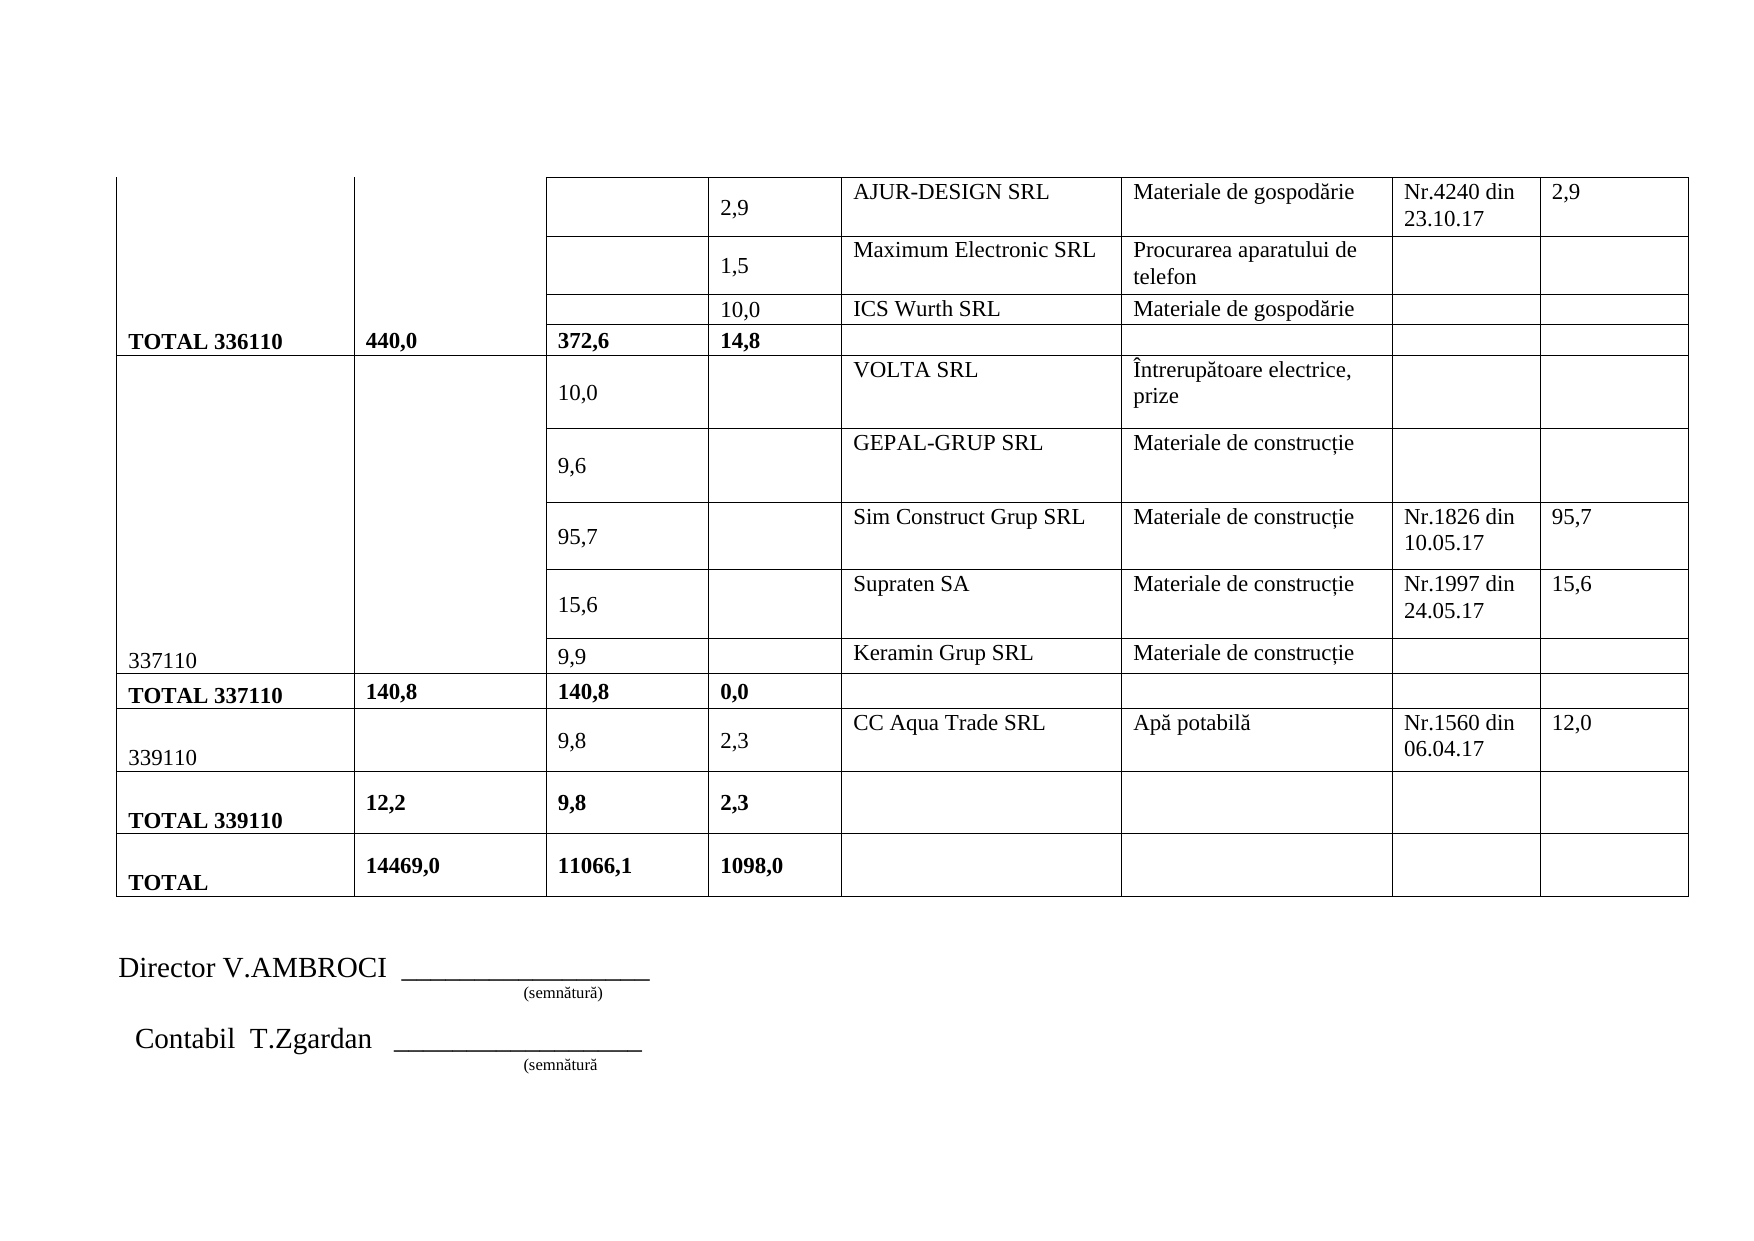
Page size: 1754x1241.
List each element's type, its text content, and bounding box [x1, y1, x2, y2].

table_cell [1393, 325, 1540, 355]
table_cell 12,0 [1541, 709, 1688, 771]
table_cell [1393, 834, 1540, 896]
table_cell Materiale de gospodărie [1122, 178, 1392, 236]
table_cell [709, 503, 841, 569]
table_cell Materiale de construcție [1122, 639, 1392, 673]
table_cell [355, 356, 546, 673]
table_cell 9,8 [547, 772, 708, 833]
table_cell Nr.4240 din 23.10.17 [1393, 178, 1540, 236]
text (semnătură [118, 1055, 1636, 1074]
table_cell [842, 834, 1121, 896]
table_cell TOTAL [117, 834, 354, 896]
table_cell [1541, 834, 1688, 896]
table_cell 339110 [117, 709, 354, 771]
table_cell [1393, 356, 1540, 428]
table_cell VOLTA SRL [842, 356, 1121, 428]
table_cell Sim Construct Grup SRL [842, 503, 1121, 569]
table_cell [1393, 295, 1540, 324]
table_cell Întrerupătoare electrice, prize [1122, 356, 1392, 428]
table_cell 12,2 [355, 772, 546, 833]
table_cell [709, 639, 841, 673]
table_cell [1541, 639, 1688, 673]
table_cell [1541, 356, 1688, 428]
table_cell 15,6 [547, 570, 708, 638]
table_cell [1393, 237, 1540, 294]
table_cell TOTAL 336110 [117, 324, 354, 355]
table_cell [1122, 674, 1392, 708]
table_cell 1,5 [709, 237, 841, 294]
table_cell [1393, 772, 1540, 833]
table_cell 2,9 [709, 178, 841, 236]
table_cell ICS Wurth SRL [842, 295, 1121, 324]
table_cell 10,0 [547, 356, 708, 428]
table_cell Nr.1826 din 10.05.17 [1393, 503, 1540, 569]
table_cell 95,7 [547, 503, 708, 569]
table_cell 11066,1 [547, 834, 708, 896]
table_cell GEPAL-GRUP SRL [842, 429, 1121, 502]
table_cell [1541, 674, 1688, 708]
table_cell Materiale de construcție [1122, 570, 1392, 638]
table_cell [1541, 237, 1688, 294]
table_cell 140,8 [355, 674, 546, 708]
table_cell [1122, 834, 1392, 896]
table_cell 10,0 [709, 295, 841, 324]
table_cell Materiale de gospodărie [1122, 295, 1392, 324]
table_cell 1098,0 [709, 834, 841, 896]
table_cell Keramin Grup SRL [842, 639, 1121, 673]
table_cell Nr.1997 din 24.05.17 [1393, 570, 1540, 638]
table_cell TOTAL 339110 [117, 772, 354, 833]
table_cell [1541, 429, 1688, 502]
table_cell Materiale de construcție [1122, 429, 1392, 502]
table_cell 9,6 [547, 429, 708, 502]
table_cell 440,0 [355, 324, 546, 355]
table_cell TOTAL 337110 [117, 674, 354, 708]
table_cell [547, 178, 708, 236]
table_cell AJUR-DESIGN SRL [842, 178, 1121, 236]
text Contabil T.Zgardan _________________ [118, 1022, 1636, 1055]
table_cell 2,3 [709, 772, 841, 833]
table_cell Materiale de construcție [1122, 503, 1392, 569]
table_cell [709, 429, 841, 502]
table_cell [547, 295, 708, 324]
table_cell 140,8 [547, 674, 708, 708]
table_cell 9,9 [547, 639, 708, 673]
table_cell [1541, 295, 1688, 324]
table_cell [842, 325, 1121, 355]
table_cell [547, 237, 708, 294]
table_cell [355, 709, 546, 771]
table_cell [1541, 325, 1688, 355]
table_cell Nr.1560 din 06.04.17 [1393, 709, 1540, 771]
table_cell [1122, 325, 1392, 355]
table_cell CC Aqua Trade SRL [842, 709, 1121, 771]
table_cell 95,7 [1541, 503, 1688, 569]
table_cell 9,8 [547, 709, 708, 771]
table_cell Apă potabilă [1122, 709, 1392, 771]
text (semnătură) [118, 983, 1636, 1002]
table_cell Procurarea aparatului de telefon [1122, 237, 1392, 294]
table_cell 372,6 [547, 325, 708, 355]
table_cell [842, 772, 1121, 833]
table_cell 2,9 [1541, 178, 1688, 236]
table_cell [709, 356, 841, 428]
table_cell 14469,0 [355, 834, 546, 896]
table_cell [1122, 772, 1392, 833]
table_cell [1393, 639, 1540, 673]
table_cell 2,3 [709, 709, 841, 771]
table_cell 337110 [117, 356, 354, 673]
table_cell 15,6 [1541, 570, 1688, 638]
table_cell [709, 570, 841, 638]
table_cell Supraten SA [842, 570, 1121, 638]
table_cell [1541, 772, 1688, 833]
table_cell Maximum Electronic SRL [842, 237, 1121, 294]
text Director V.AMBROCI _________________ [118, 950, 1636, 983]
table_cell [1393, 429, 1540, 502]
table_cell 14,8 [709, 325, 841, 355]
table_cell 0,0 [709, 674, 841, 708]
table_cell [842, 674, 1121, 708]
table_cell [1393, 674, 1540, 708]
